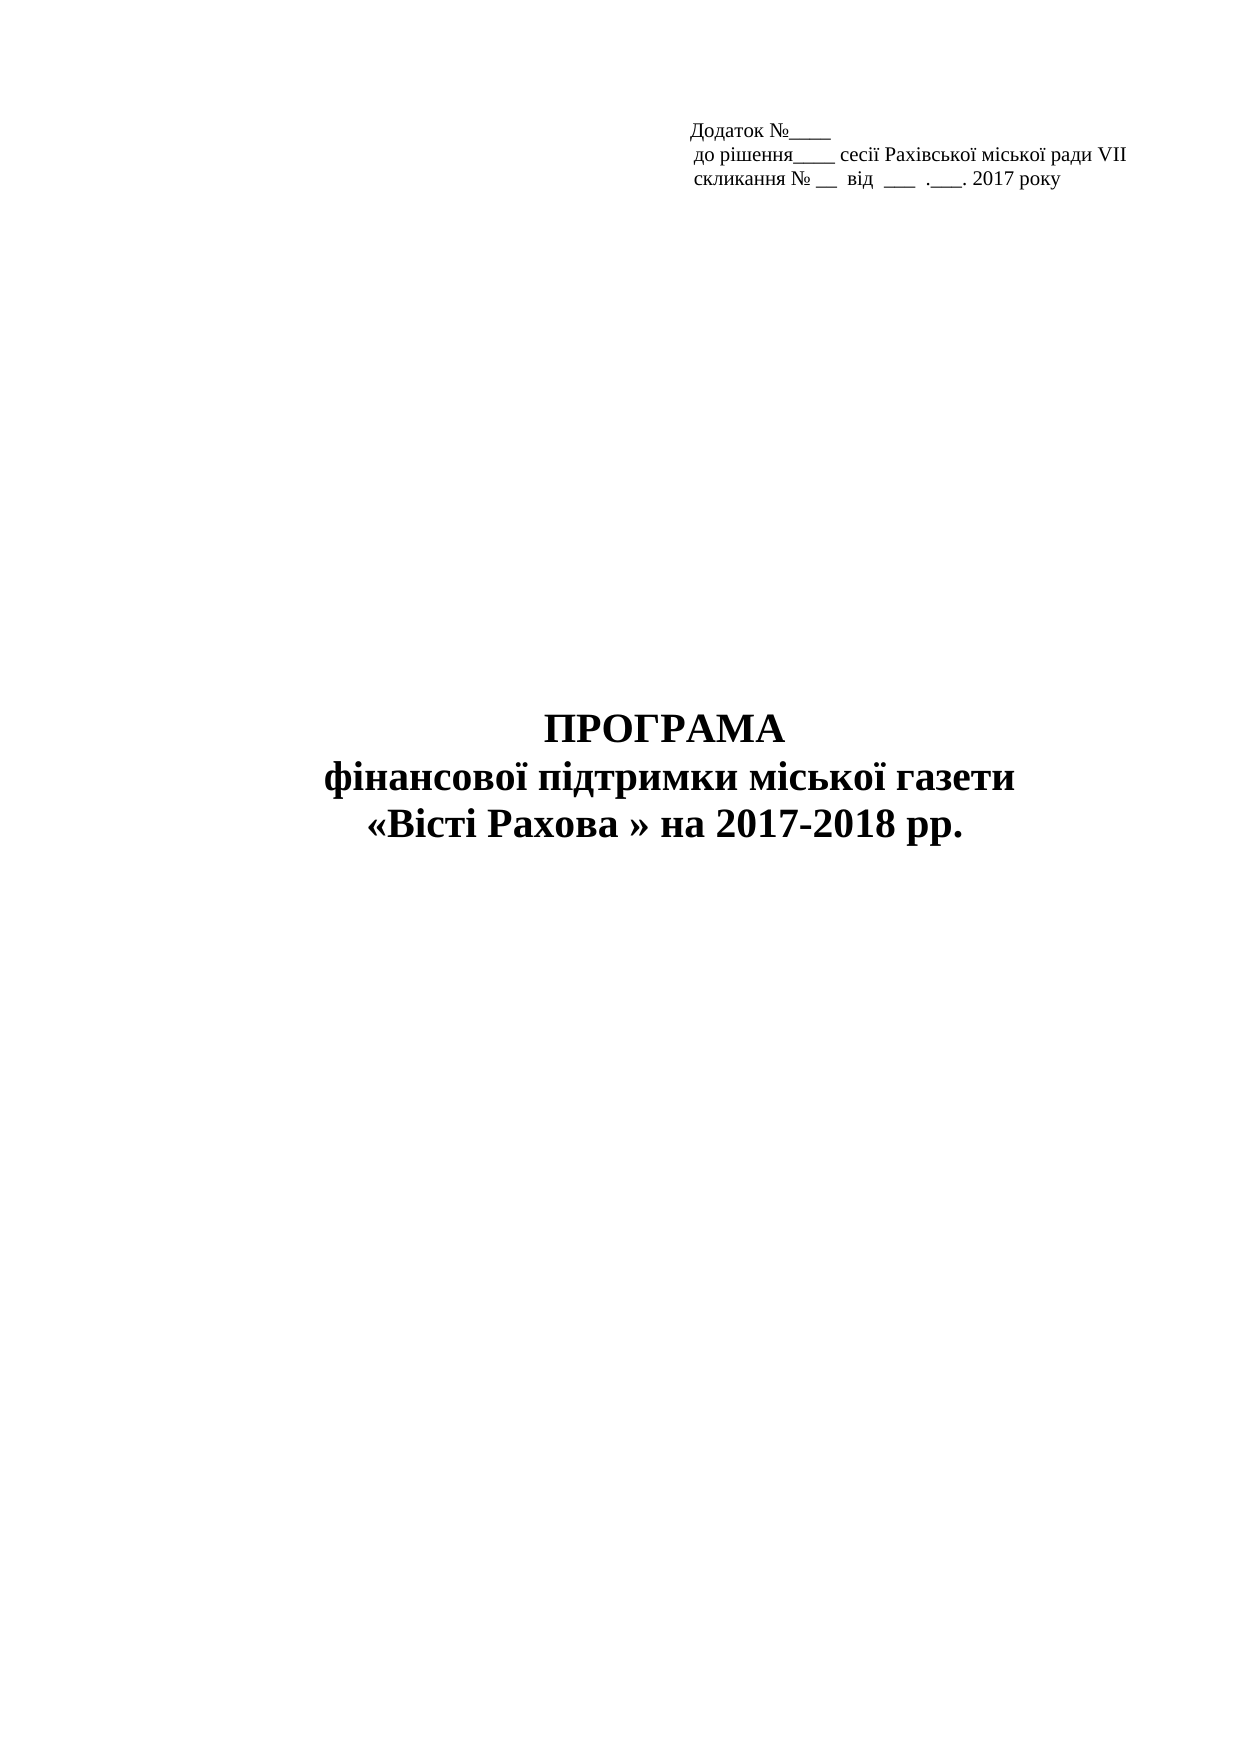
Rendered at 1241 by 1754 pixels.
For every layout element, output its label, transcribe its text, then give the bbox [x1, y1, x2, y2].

text фінансової підтримки міської газети [177, 751, 1152, 799]
text «Вісті Рахова » на 2017-2018 рр. [177, 799, 1152, 847]
text ПРОГРАМА [177, 703, 1152, 751]
text Додаток №____ [177, 118, 1152, 142]
text до рішення____ сесії Рахівської міської ради VІI скликання № __ від ___ .___. 2017 року [693, 142, 1152, 190]
